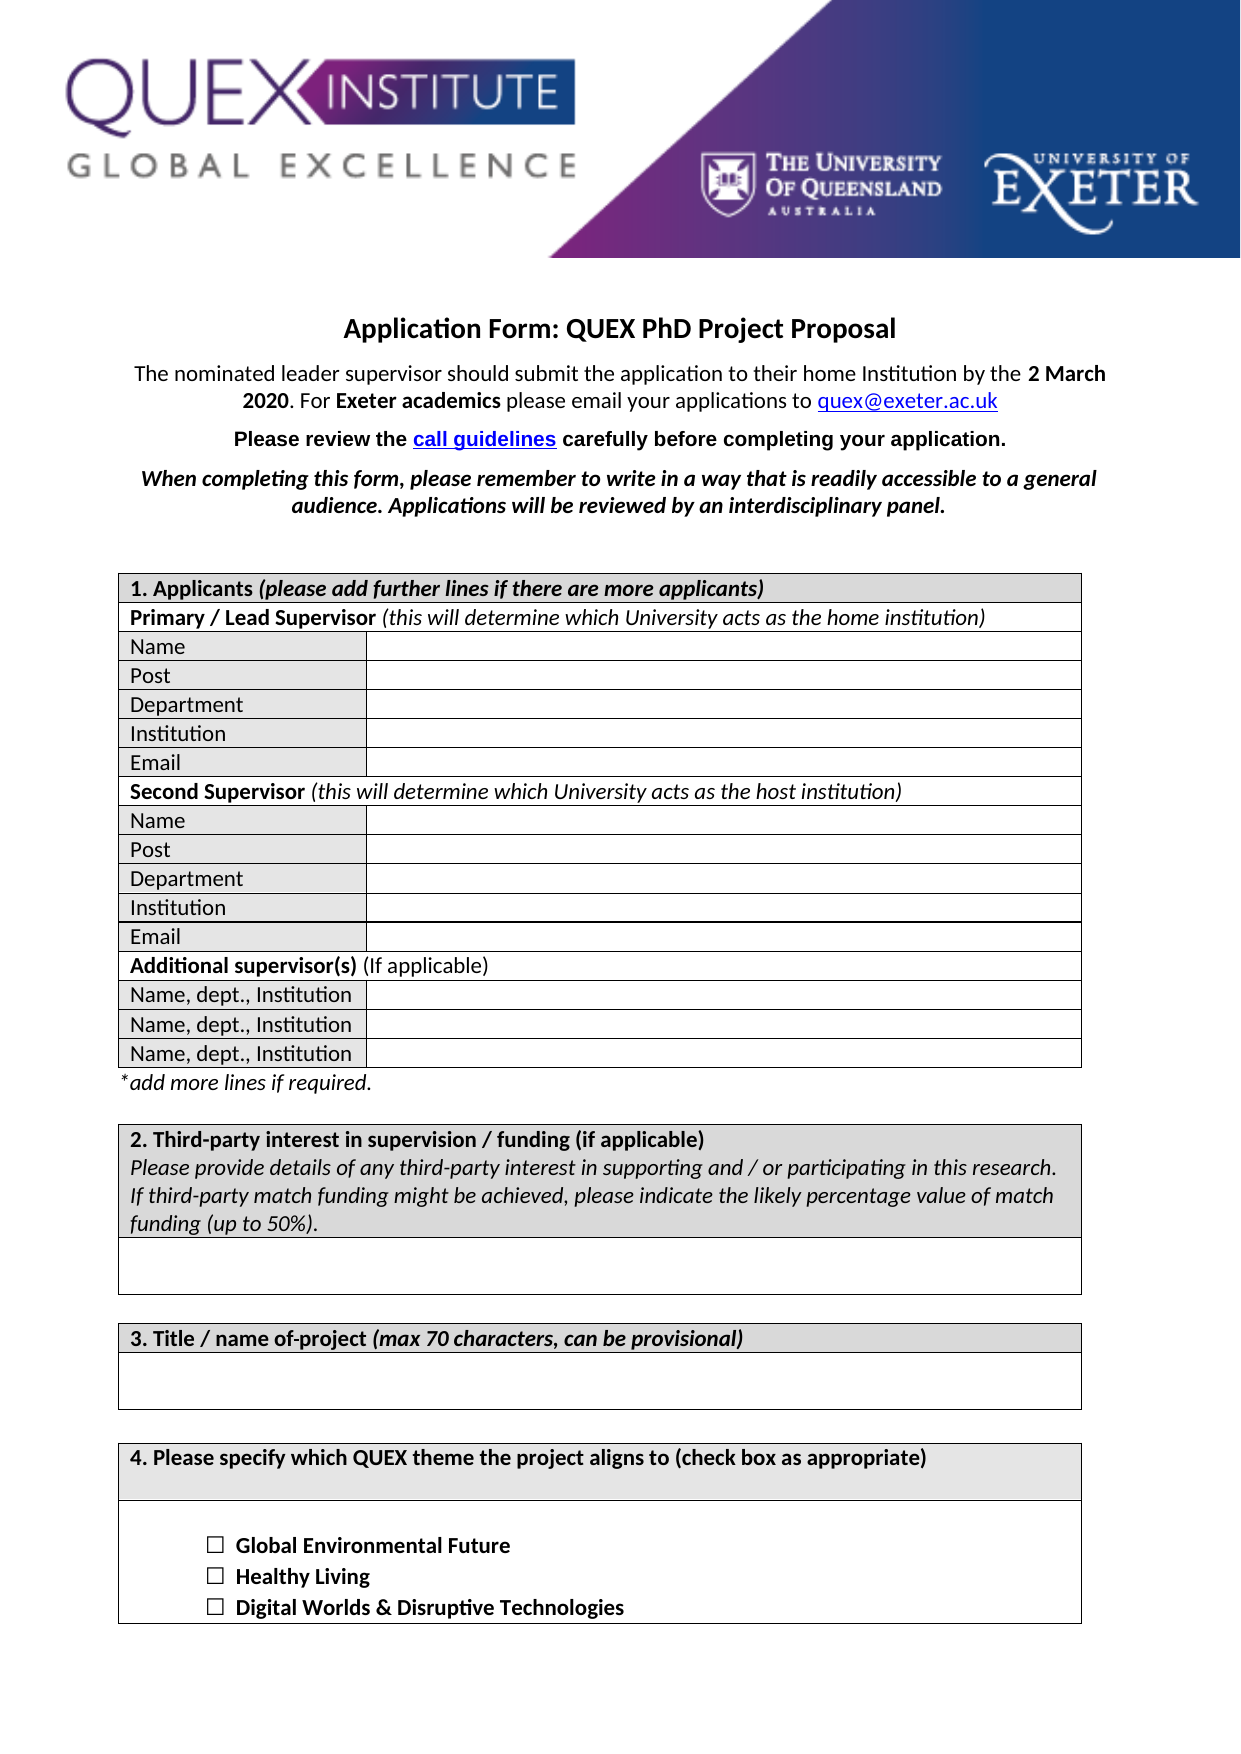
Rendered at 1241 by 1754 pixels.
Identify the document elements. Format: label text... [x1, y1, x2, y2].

text Application Form: QUEX PhD Project Proposal [118, 311, 1122, 346]
text Please review the call guidelines carefully before completing your application. [118, 427, 1122, 451]
table_cell [367, 632, 1081, 660]
table_cell [367, 661, 1081, 689]
text The nominated leader supervisor should submit the application to their home Institution by the 2 March 2020. For Exeter academics please email your applications to quex@exeter.ac.uk [118, 359, 1122, 415]
table_cell Institution [119, 894, 366, 921]
table_header 3. Title / name of project (max 70 characters, can be provisional) [119, 1324, 1081, 1352]
text *add more lines if required. [118, 1068, 1122, 1096]
table_cell [367, 806, 1081, 834]
table_cell [367, 690, 1081, 718]
text When completing this form, please remember to write in a way that is readily accessible to a general audience. Applications will be reviewed by an interdisciplinary panel. [118, 464, 1122, 520]
table_header 4. Please specify which QUEX theme the project aligns to (check box as appropriate) [119, 1444, 1081, 1499]
table_cell [367, 1010, 1081, 1038]
table_cell [367, 719, 1081, 747]
table_cell Post [119, 661, 366, 689]
table_cell Department [119, 690, 366, 718]
table_header 2. Third-party interest in supervision / funding (if applicable) Please provide details of any third-party interest in supporting and / or participating in this research. If third-party match funding might be achieved, please indicate the likely percentage value of match funding (up to 50%). [119, 1125, 1081, 1237]
table_cell Name, dept., Institution [119, 1010, 366, 1038]
table_cell [367, 864, 1081, 892]
table_header 1. Applicants (please add further lines if there are more applicants) [119, 574, 1081, 602]
table_cell Department [119, 864, 366, 892]
table_cell [367, 923, 1081, 951]
table_cell Name [119, 806, 366, 834]
table_cell Post [119, 835, 366, 863]
table_cell [119, 1353, 1081, 1409]
table_cell Additional supervisor(s) (If applicable) [119, 952, 1081, 979]
table_cell Second Supervisor (this will determine which University acts as the host institution) [119, 777, 1081, 805]
table_cell [367, 981, 1081, 1009]
table_cell [367, 835, 1081, 863]
table_cell Name, dept., Institution [119, 981, 366, 1009]
table_cell Email [119, 748, 366, 776]
table_cell [367, 894, 1081, 921]
table_cell Institution [119, 719, 366, 747]
table_cell [367, 748, 1081, 776]
table_cell Email [119, 923, 366, 951]
picture [3, 0, 1241, 258]
table_cell Name [119, 632, 366, 660]
table_cell [367, 1039, 1081, 1067]
table_cell Primary / Lead Supervisor (this will determine which University acts as the home institution) [119, 603, 1081, 631]
table_cell [119, 1238, 1081, 1294]
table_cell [119, 1501, 1081, 1622]
table_cell Name, dept., Institution [119, 1039, 366, 1067]
